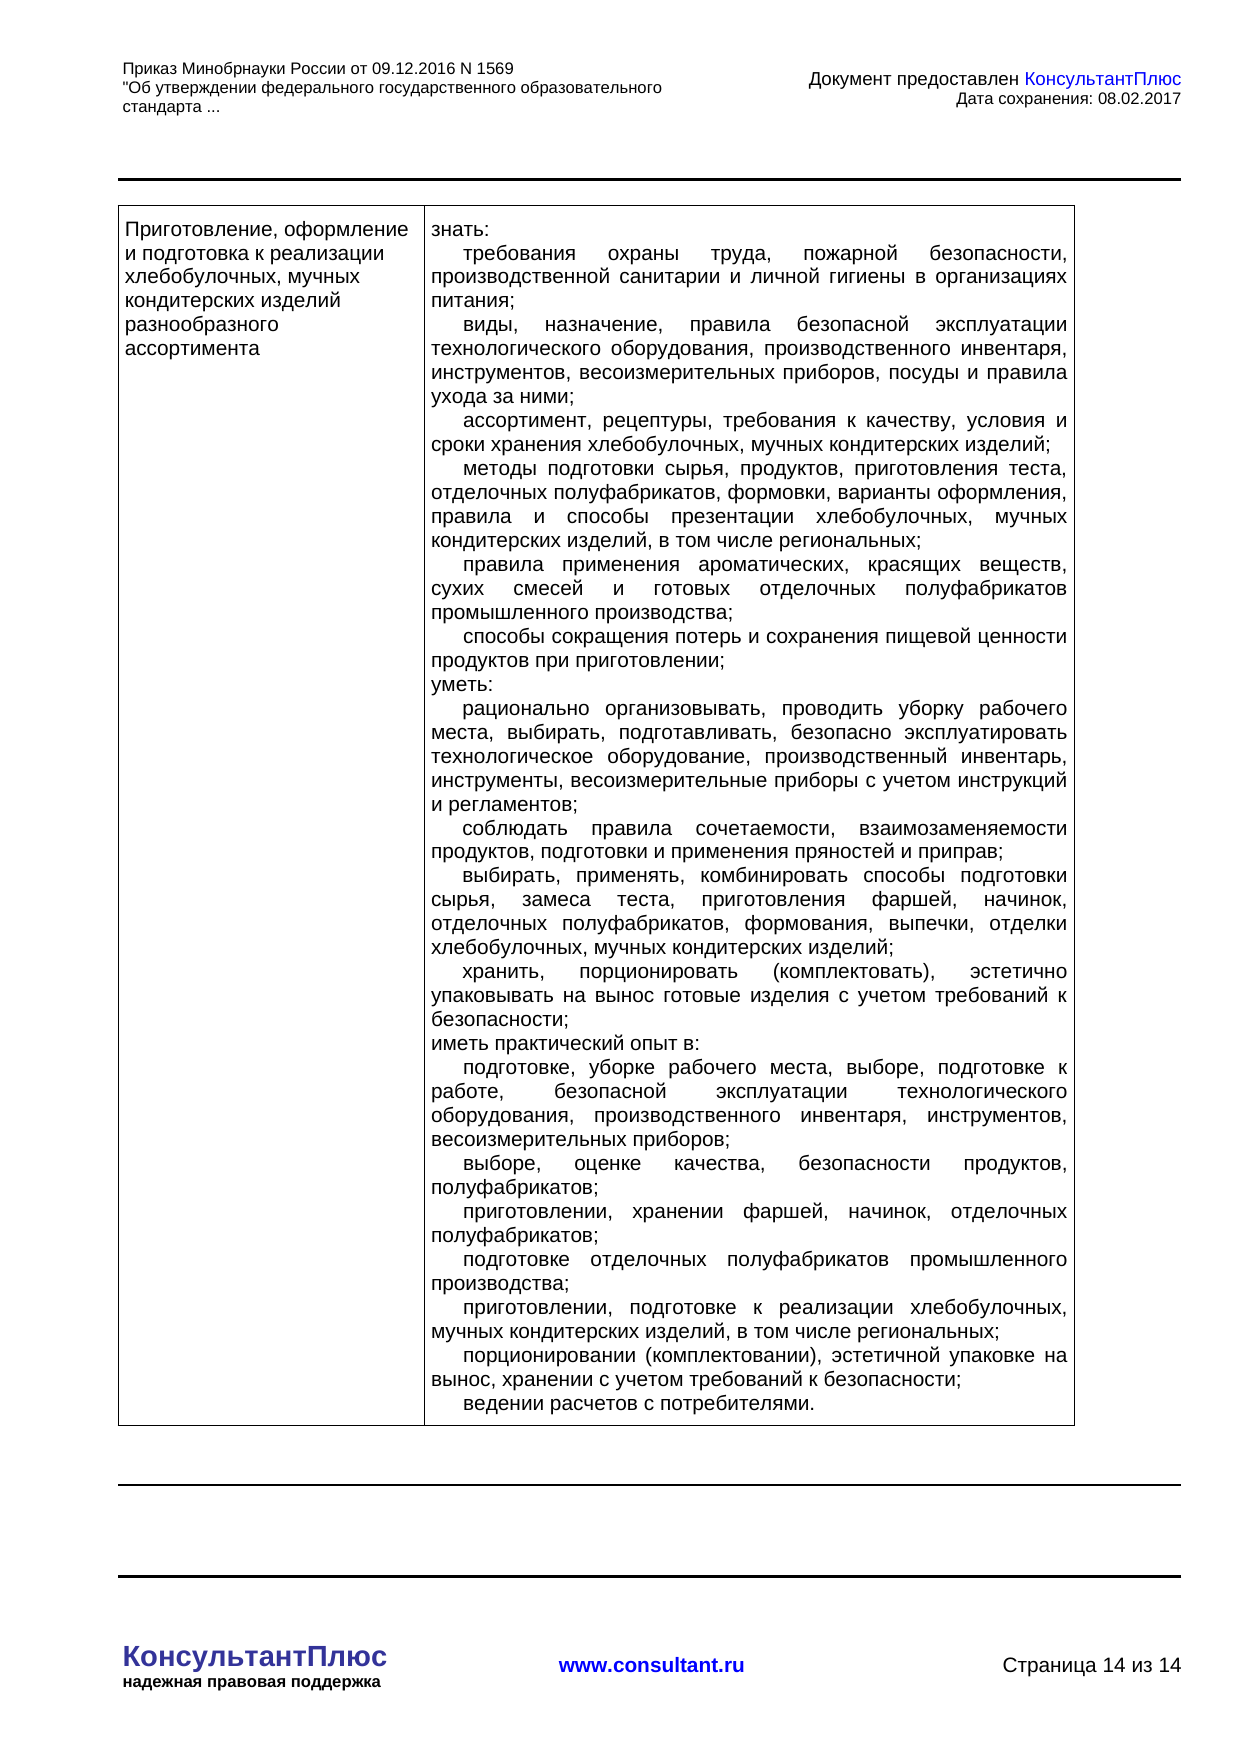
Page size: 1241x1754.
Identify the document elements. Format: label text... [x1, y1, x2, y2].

table_cell Приготовление, оформление и подготовка к реализации хлебобулочных, мучных кондитерских изделий разнообразного ассортимента [119, 206, 424, 1425]
table_cell знать: требования охраны труда, пожарной безопасности, производственной санитарии и личной гигиены в организациях питания; виды, назначение, правила безопасной эксплуатации технологического оборудования, производственного инвентаря, инструментов, весоизмерительных приборов, посуды и правила ухода за ними; ассортимент, рецептуры, требования к качеству, условия и сроки хранения хлебобулочных, мучных кондитерских изделий; методы подготовки сырья, продуктов, приготовления теста, отделочных полуфабрикатов, формовки, варианты оформления, правила и способы презентации хлебобулочных, мучных кондитерских изделий, в том числе региональных; правила применения ароматических, красящих веществ, сухих смесей и готовых отделочных полуфабрикатов промышленного производства; способы сокращения потерь и сохранения пищевой ценности продуктов при приготовлении; уметь: рационально организовывать, проводить уборку рабочего места, выбирать, подготавливать, безопасно эксплуатировать технологическое оборудование, производственный инвентарь, инструменты, весоизмерительные приборы с учетом инструкций и регламентов; соблюдать правила сочетаемости, взаимозаменяемости продуктов, подготовки и применения пряностей и приправ; выбирать, применять, комбинировать способы подготовки сырья, замеса теста, приготовления фаршей, начинок, отделочных полуфабрикатов, формования, выпечки, отделки хлебобулочных, мучных кондитерских изделий; хранить, порционировать (комплектовать), эстетично упаковывать на вынос готовые изделия с учетом требований к безопасности; иметь практический опыт в: подготовке, уборке рабочего места, выборе, подготовке к работе, безопасной эксплуатации технологического оборудования, производственного инвентаря, инструментов, весоизмерительных приборов; выборе, оценке качества, безопасности продуктов, полуфабрикатов; приготовлении, хранении фаршей, начинок, отделочных полуфабрикатов; подготовке отделочных полуфабрикатов промышленного производства; приготовлении, подготовке к реализации хлебобулочных, мучных кондитерских изделий, в том числе региональных; порционировании (комплектовании), эстетичной упаковке на вынос, хранении с учетом требований к безопасности; ведении расчетов с потребителями. [425, 206, 1074, 1425]
